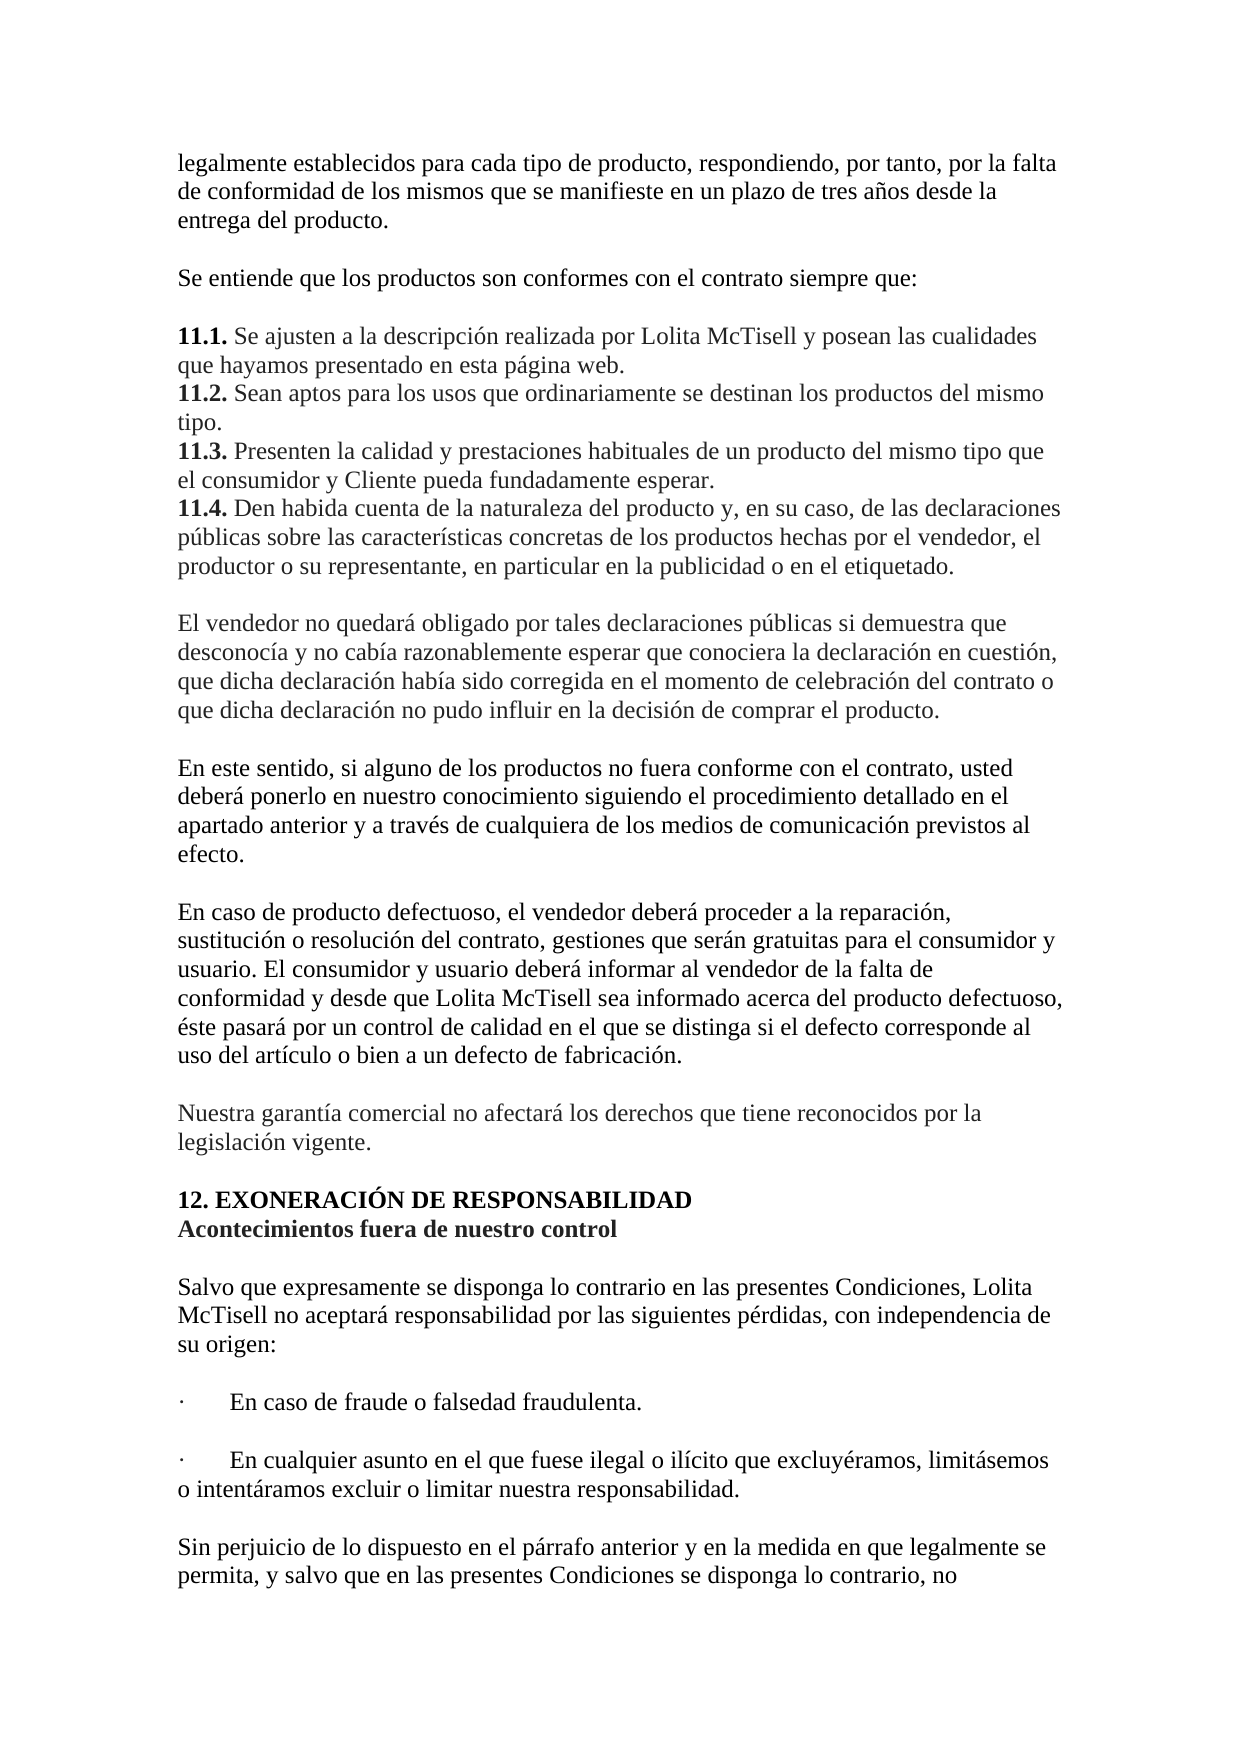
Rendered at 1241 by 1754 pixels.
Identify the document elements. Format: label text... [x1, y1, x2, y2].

text 11.1. Se ajusten a la descripción realizada por Lolita McTisell y posean las cualidades que hayamos presentado en esta página web. 11.2. Sean aptos para los usos que ordinariamente se destinan los productos del mismo tipo. 11.3. Presenten la calidad y prestaciones habituales de un producto del mismo tipo que el consumidor y Cliente pueda fundadamente esperar. 11.4. Den habida cuenta de la naturaleza del producto y, en su caso, de las declaraciones públicas sobre las características concretas de los productos hechas por el vendedor, el productor o su representante, en particular en la publicidad o en el etiquetado. El vendedor no quedará obligado por tales declaraciones públicas si demuestra que desconocía y no cabía razonablemente esperar que conociera la declaración en cuestión, que dicha declaración había sido corregida en el momento de celebración del contrato o que dicha declaración no pudo influir en la decisión de comprar el producto. [177, 321, 1063, 723]
text En este sentido, si alguno de los productos no fuera conforme con el contrato, usted deberá ponerlo en nuestro conocimiento siguiendo el procedimiento detallado en el apartado anterior y a través de cualquiera de los medios de comunicación previstos al efecto. [177, 753, 1063, 868]
text · En caso de fraude o falsedad fraudulenta. [177, 1387, 1063, 1416]
text Se entiende que los productos son conformes con el contrato siempre que: [177, 263, 1063, 292]
text Nuestra garantía comercial no afectará los derechos que tiene reconocidos por la legislación vigente. [177, 1098, 1063, 1156]
text 12. EXONERACIÓN DE RESPONSABILIDAD Acontecimientos fuera de nuestro control [177, 1185, 1063, 1243]
text · En cualquier asunto en el que fuese ilegal o ilícito que excluyéramos, limitásemos o intentáramos excluir o limitar nuestra responsabilidad. [177, 1445, 1063, 1503]
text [177, 1532, 1063, 1589]
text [177, 148, 1063, 234]
text Salvo que expresamente se disponga lo contrario en las presentes Condiciones, Lolita McTisell no aceptará responsabilidad por las siguientes pérdidas, con independencia de su origen: [177, 1272, 1063, 1358]
text En caso de producto defectuoso, el vendedor deberá proceder a la reparación, sustitución o resolución del contrato, gestiones que serán gratuitas para el consumidor y usuario. El consumidor y usuario deberá informar al vendedor de la falta de conformidad y desde que Lolita McTisell sea informado acerca del producto defectuoso, éste pasará por un control de calidad en el que se distinga si el defecto corresponde al uso del artículo o bien a un defecto de fabricación. [177, 897, 1063, 1069]
